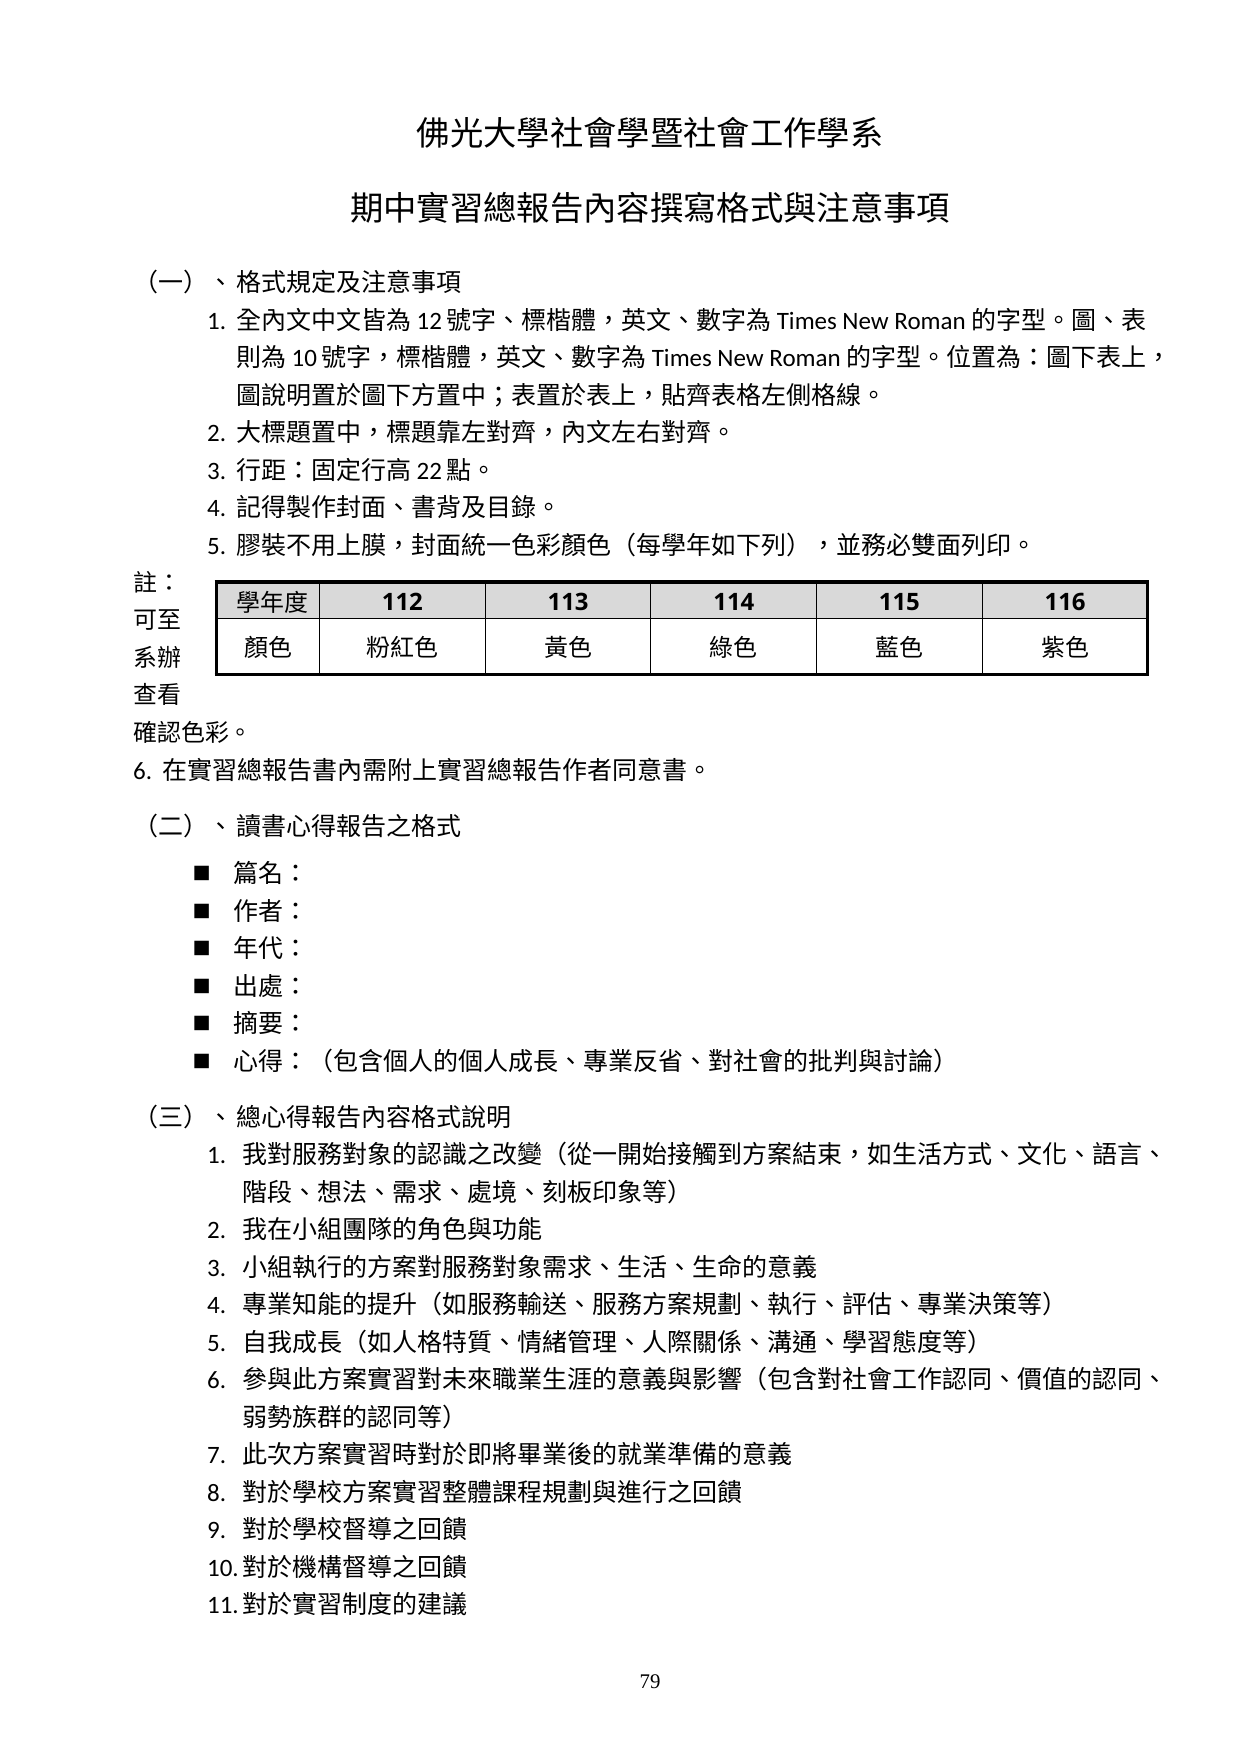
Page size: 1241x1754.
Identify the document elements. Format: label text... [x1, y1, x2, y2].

table_header 114 [651, 584, 816, 618]
list 總心得報告內容格式說明 [133, 1097, 1167, 1134]
table_header 學年度 [218, 584, 319, 618]
list 我在小組團隊的角色與功能 [207, 1209, 1167, 1247]
list 我對服務對象的認識之改變（從一開始接觸到方案結束，如生活方式、文化、語言、階段、想法、需求、處境、刻板印象等） [207, 1134, 1167, 1209]
list 行距：固定行高22點。 [207, 450, 1167, 487]
list 參與此方案實習對未來職業生涯的意義與影響（包含對社會工作認同、價值的認同、弱勢族群的認同等） [207, 1359, 1167, 1434]
list 此次方案實習時對於即將畢業後的就業準備的意義 [207, 1434, 1167, 1472]
list 大標題置中，標題靠左對齊，內文左右對齊。 [207, 412, 1167, 450]
table_header 116 [983, 584, 1146, 618]
list 心得：（包含個人的個人成長、專業反省、對社會的批判與討論） [183, 1040, 1167, 1078]
list 在實習總報告書內需附上實習總報告作者同意書。 [133, 750, 1167, 787]
table_header 112 [320, 584, 485, 618]
list 對於學校方案實習整體課程規劃與進行之回饋 [207, 1472, 1167, 1509]
table_header 115 [817, 584, 982, 618]
list 對於實習制度的建議 [207, 1584, 1167, 1622]
list 對於機構督導之回饋 [207, 1547, 1167, 1584]
table_cell 藍色 [817, 619, 982, 673]
list 讀書心得報告之格式 [133, 806, 1167, 843]
list 全內文中文皆為12號字、標楷體，英文、數字為Times New Roman的字型。圖、表則為10號字，標楷體，英文、數字為Times New Roman的字型。位置為：圖下表上，圖說明置於圖下方置中；表置於表上，貼齊表格左側格線。 [207, 300, 1167, 412]
table_cell 顏色 [218, 619, 319, 673]
text 佛光大學社會學暨社會工作學系 期中實習總報告內容撰寫格式與注意事項 [133, 93, 1167, 243]
table_cell 粉紅色 [320, 619, 485, 673]
list 出處： [183, 965, 1167, 1003]
table_header 113 [486, 584, 650, 618]
table_cell 黃色 [486, 619, 650, 673]
text 註：可至系辦查看確認色彩。 [133, 562, 1167, 750]
list 記得製作封面、書背及目錄。 [207, 487, 1167, 525]
list 小組執行的方案對服務對象需求、生活、生命的意義 [207, 1247, 1167, 1284]
list 自我成長（如人格特質、情緒管理、人際關係、溝通、學習態度等） [207, 1322, 1167, 1359]
table_cell 綠色 [651, 619, 816, 673]
list 年代： [183, 928, 1167, 965]
list 對於學校督導之回饋 [207, 1509, 1167, 1547]
list 摘要： [183, 1003, 1167, 1040]
table_cell 紫色 [983, 619, 1146, 673]
list 專業知能的提升（如服務輸送、服務方案規劃、執行、評估、專業決策等） [207, 1284, 1167, 1322]
list 篇名： [183, 853, 1167, 890]
list 作者： [183, 890, 1167, 928]
list 格式規定及注意事項 [133, 262, 1167, 300]
list 膠裝不用上膜，封面統一色彩顏色（每學年如下列），並務必雙面列印。 [207, 525, 1167, 562]
